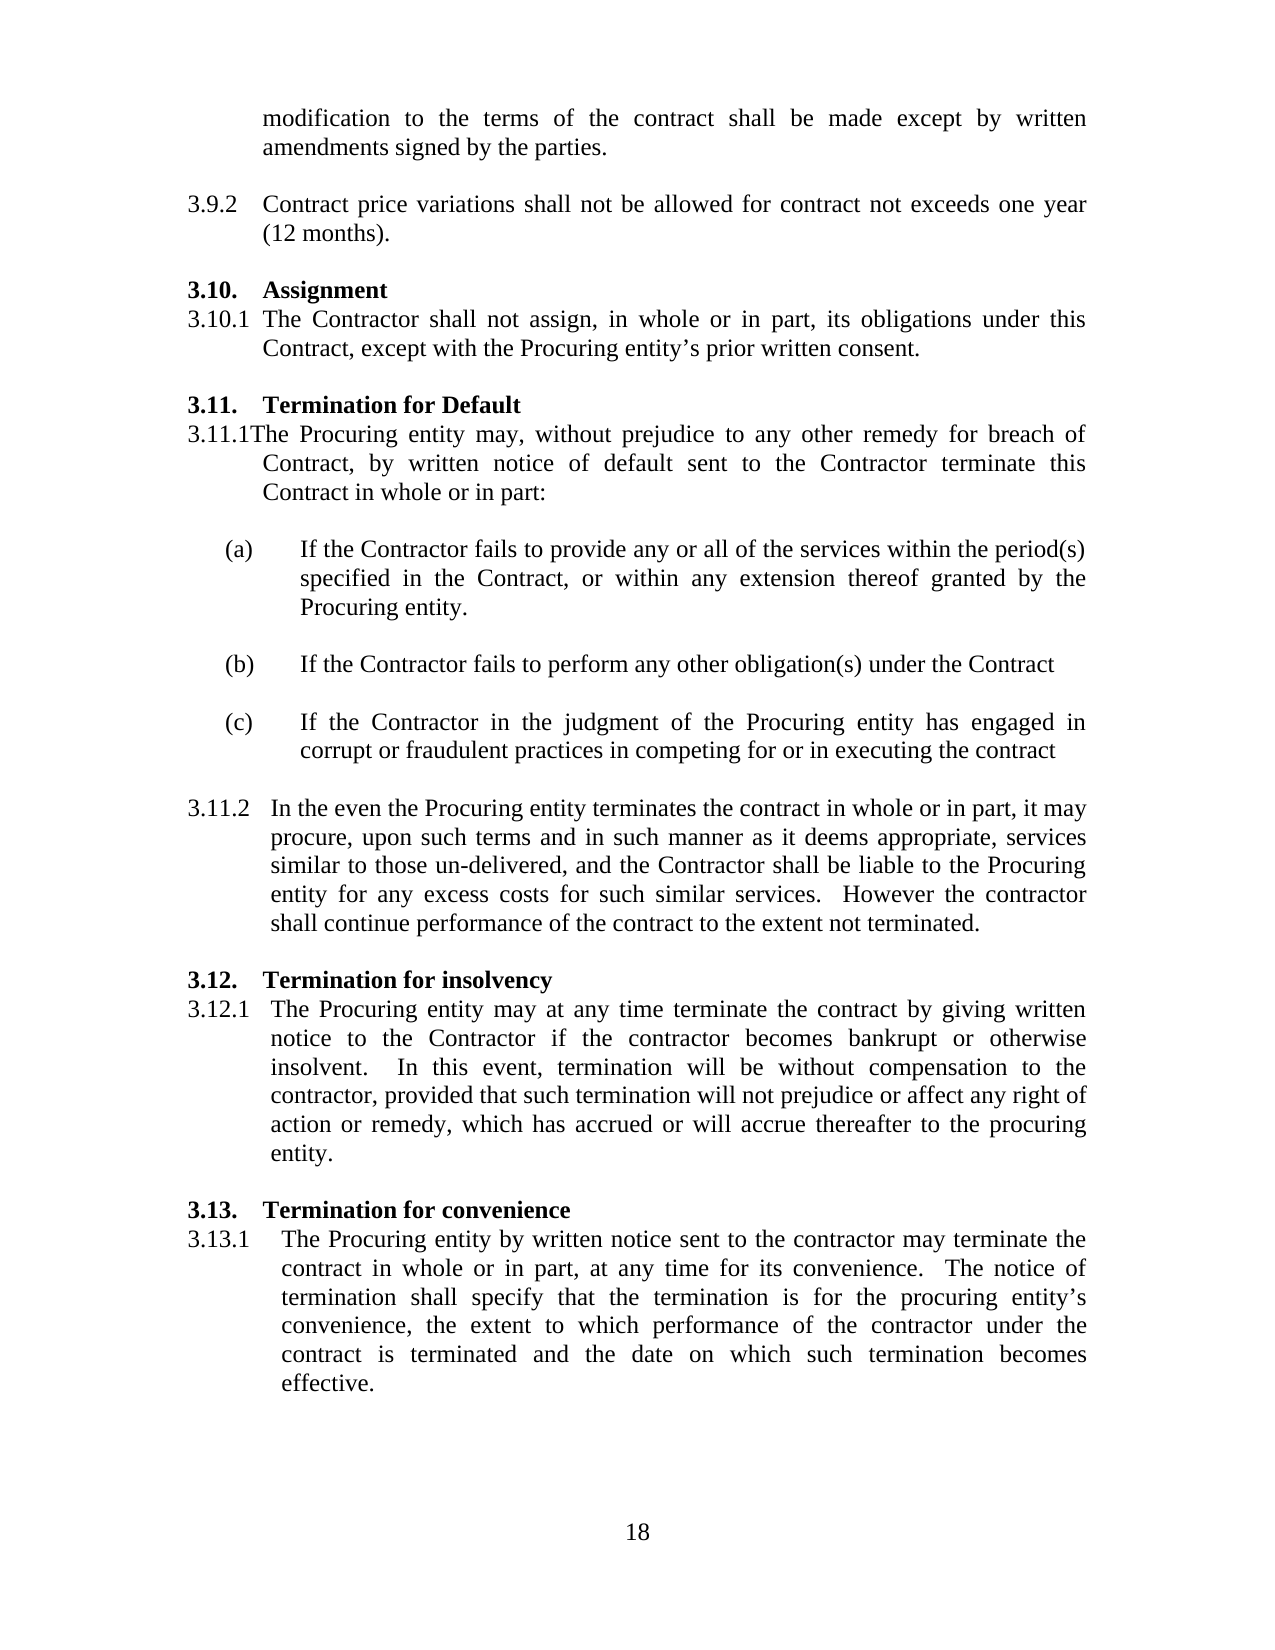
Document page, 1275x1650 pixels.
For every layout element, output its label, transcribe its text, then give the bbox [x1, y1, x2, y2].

list The Procuring entity may at any time terminate the contract by giving written notice to the Contractor if the contractor becomes bankrupt or otherwise insolvent. In this event, termination will be without compensation to the contractor, provided that such termination will not prejudice or affect any right of action or remedy, which has accrued or will accrue thereafter to the procuring entity. [187, 994, 1087, 1167]
list Contract price variations shall not be allowed for contract not exceeds one year (12 months). [187, 189, 1087, 247]
list If the Contractor fails to provide any or all of the services within the period(s) specified in the Contract, or within any extension thereof granted by the Procuring entity. [225, 534, 1087, 621]
text 3.11.1The Procuring entity may, without prejudice to any other remedy for breach of Contract, by written notice of default sent to the Contractor terminate this Contract in whole or in part: [187, 419, 1087, 506]
list The Contractor shall not assign, in whole or in part, its obligations under this Contract, except with the Procuring entity’s prior written consent. [187, 304, 1087, 362]
list If the Contractor in the judgment of the Procuring entity has engaged in corrupt or fraudulent practices in competing for or in executing the contract [225, 707, 1087, 764]
text 3.13. Termination for convenience [187, 1196, 1087, 1224]
list In the even the Procuring entity terminates the contract in whole or in part, it may procure, upon such terms and in such manner as it deems appropriate, services similar to those un-delivered, and the Contractor shall be liable to the Procuring entity for any excess costs for such similar services. However the contractor shall continue performance of the contract to the extent not terminated. [187, 793, 1087, 937]
list The Procuring entity by written notice sent to the contractor may terminate the contract in whole or in part, at any time for its convenience. The notice of termination shall specify that the termination is for the procuring entity’s convenience, the extent to which performance of the contractor under the contract is terminated and the date on which such termination becomes effective. [187, 1224, 1087, 1397]
text 3.10. Assignment [187, 276, 1087, 304]
list If the Contractor fails to perform any other obligation(s) under the Contract [225, 649, 1087, 678]
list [187, 103, 1087, 161]
text 3.12. Termination for insolvency [187, 966, 1087, 994]
text 3.11. Termination for Default [187, 391, 1087, 419]
